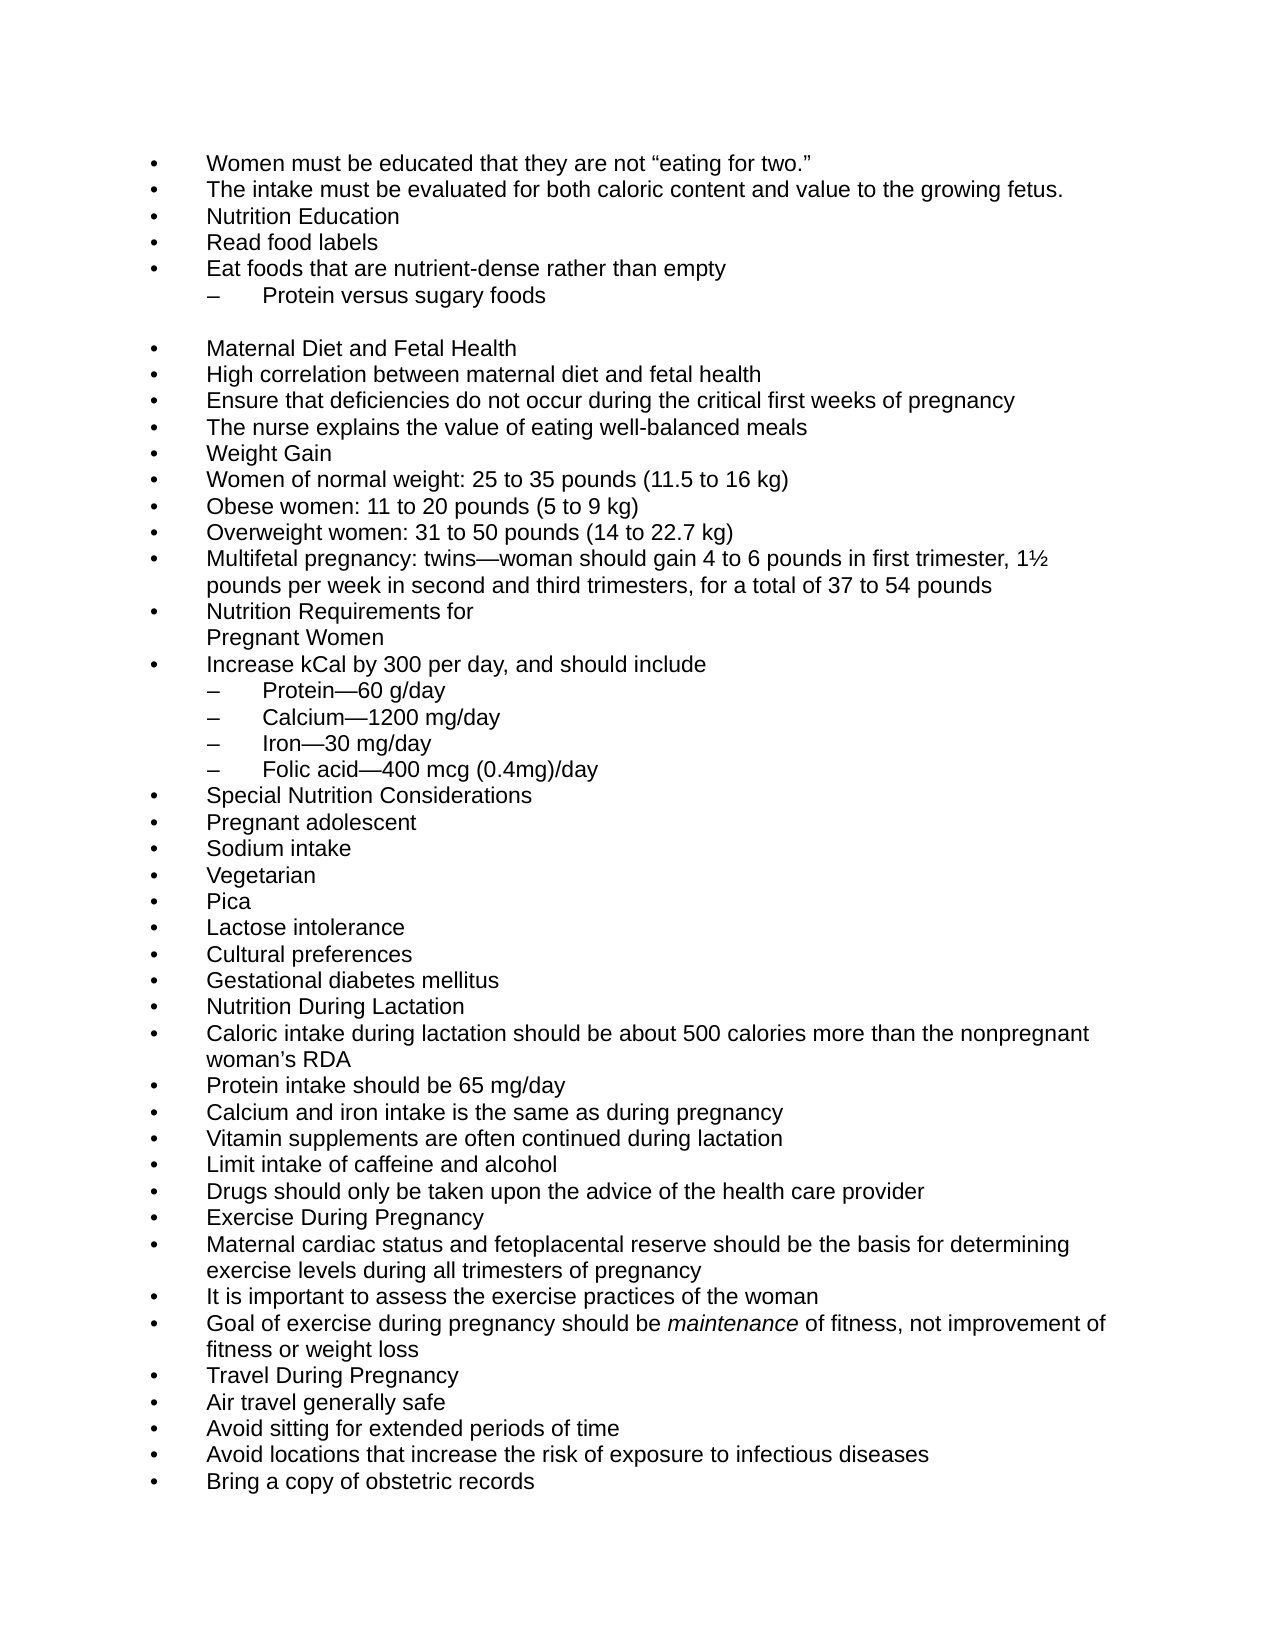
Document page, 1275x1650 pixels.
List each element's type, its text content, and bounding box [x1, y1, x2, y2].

list Protein intake should be 65 mg/day [150, 1072, 1125, 1099]
list Sodium intake [150, 835, 1125, 862]
list Pregnant adolescent [150, 809, 1125, 835]
list Nutrition Education [150, 203, 1125, 229]
list Avoid sitting for extended periods of time [150, 1415, 1125, 1441]
list Limit intake of caffeine and alcohol [150, 1151, 1125, 1178]
list Protein—60 g/day [207, 677, 1125, 703]
list Women must be educated that they are not “eating for two.” [150, 150, 1125, 176]
list Read food labels [150, 229, 1125, 255]
list Multifetal pregnancy: twins—woman should gain 4 to 6 pounds in first trimester, 1½ pounds per week in second and third trimesters, for a total of 37 to 54 pounds [150, 545, 1125, 598]
list Calcium—1200 mg/day [207, 703, 1125, 730]
list Gestational diabetes mellitus [150, 967, 1125, 993]
list Calcium and iron intake is the same as during pregnancy [150, 1099, 1125, 1125]
list Eat foods that are nutrient-dense rather than empty [150, 255, 1125, 282]
list Drugs should only be taken upon the advice of the health care provider [150, 1178, 1125, 1204]
list Maternal Diet and Fetal Health [150, 334, 1125, 361]
list Travel During Pregnancy [150, 1362, 1125, 1389]
list It is important to assess the exercise practices of the woman [150, 1283, 1125, 1309]
list Lactose intolerance [150, 914, 1125, 941]
list Cultural preferences [150, 941, 1125, 967]
list Folic acid—400 mcg (0.4mg)/day [207, 756, 1125, 782]
list Vitamin supplements are often continued during lactation [150, 1125, 1125, 1151]
list Caloric intake during lactation should be about 500 calories more than the nonpregnant woman’s RDA [150, 1020, 1125, 1072]
list Ensure that deficiencies do not occur during the critical first weeks of pregnancy [150, 387, 1125, 413]
list Protein versus sugary foods [207, 282, 1125, 308]
list Vegetarian [150, 862, 1125, 888]
list Pica [150, 888, 1125, 914]
list The intake must be evaluated for both caloric content and value to the growing fetus. [150, 176, 1125, 203]
list Goal of exercise during pregnancy should be maintenance of fitness, not improvement of fitness or weight loss [150, 1309, 1125, 1362]
list Weight Gain [150, 440, 1125, 466]
list Avoid locations that increase the risk of exposure to infectious diseases [150, 1441, 1125, 1468]
list High correlation between maternal diet and fetal health [150, 361, 1125, 387]
list Women of normal weight: 25 to 35 pounds (11.5 to 16 kg) [150, 466, 1125, 493]
list Nutrition During Lactation [150, 993, 1125, 1020]
list Bring a copy of obstetric records [150, 1468, 1125, 1494]
list Maternal cardiac status and fetoplacental reserve should be the basis for determining exercise levels during all trimesters of pregnancy [150, 1231, 1125, 1283]
list Special Nutrition Considerations [150, 782, 1125, 809]
list Exercise During Pregnancy [150, 1204, 1125, 1231]
list Air travel generally safe [150, 1389, 1125, 1415]
list Obese women: 11 to 20 pounds (5 to 9 kg) [150, 493, 1125, 519]
list Nutrition Requirements for Pregnant Women [150, 598, 1125, 651]
list The nurse explains the value of eating well-balanced meals [150, 413, 1125, 440]
list Iron—30 mg/day [207, 730, 1125, 756]
list Overweight women: 31 to 50 pounds (14 to 22.7 kg) [150, 519, 1125, 545]
list Increase kCal by 300 per day, and should include [150, 651, 1125, 677]
